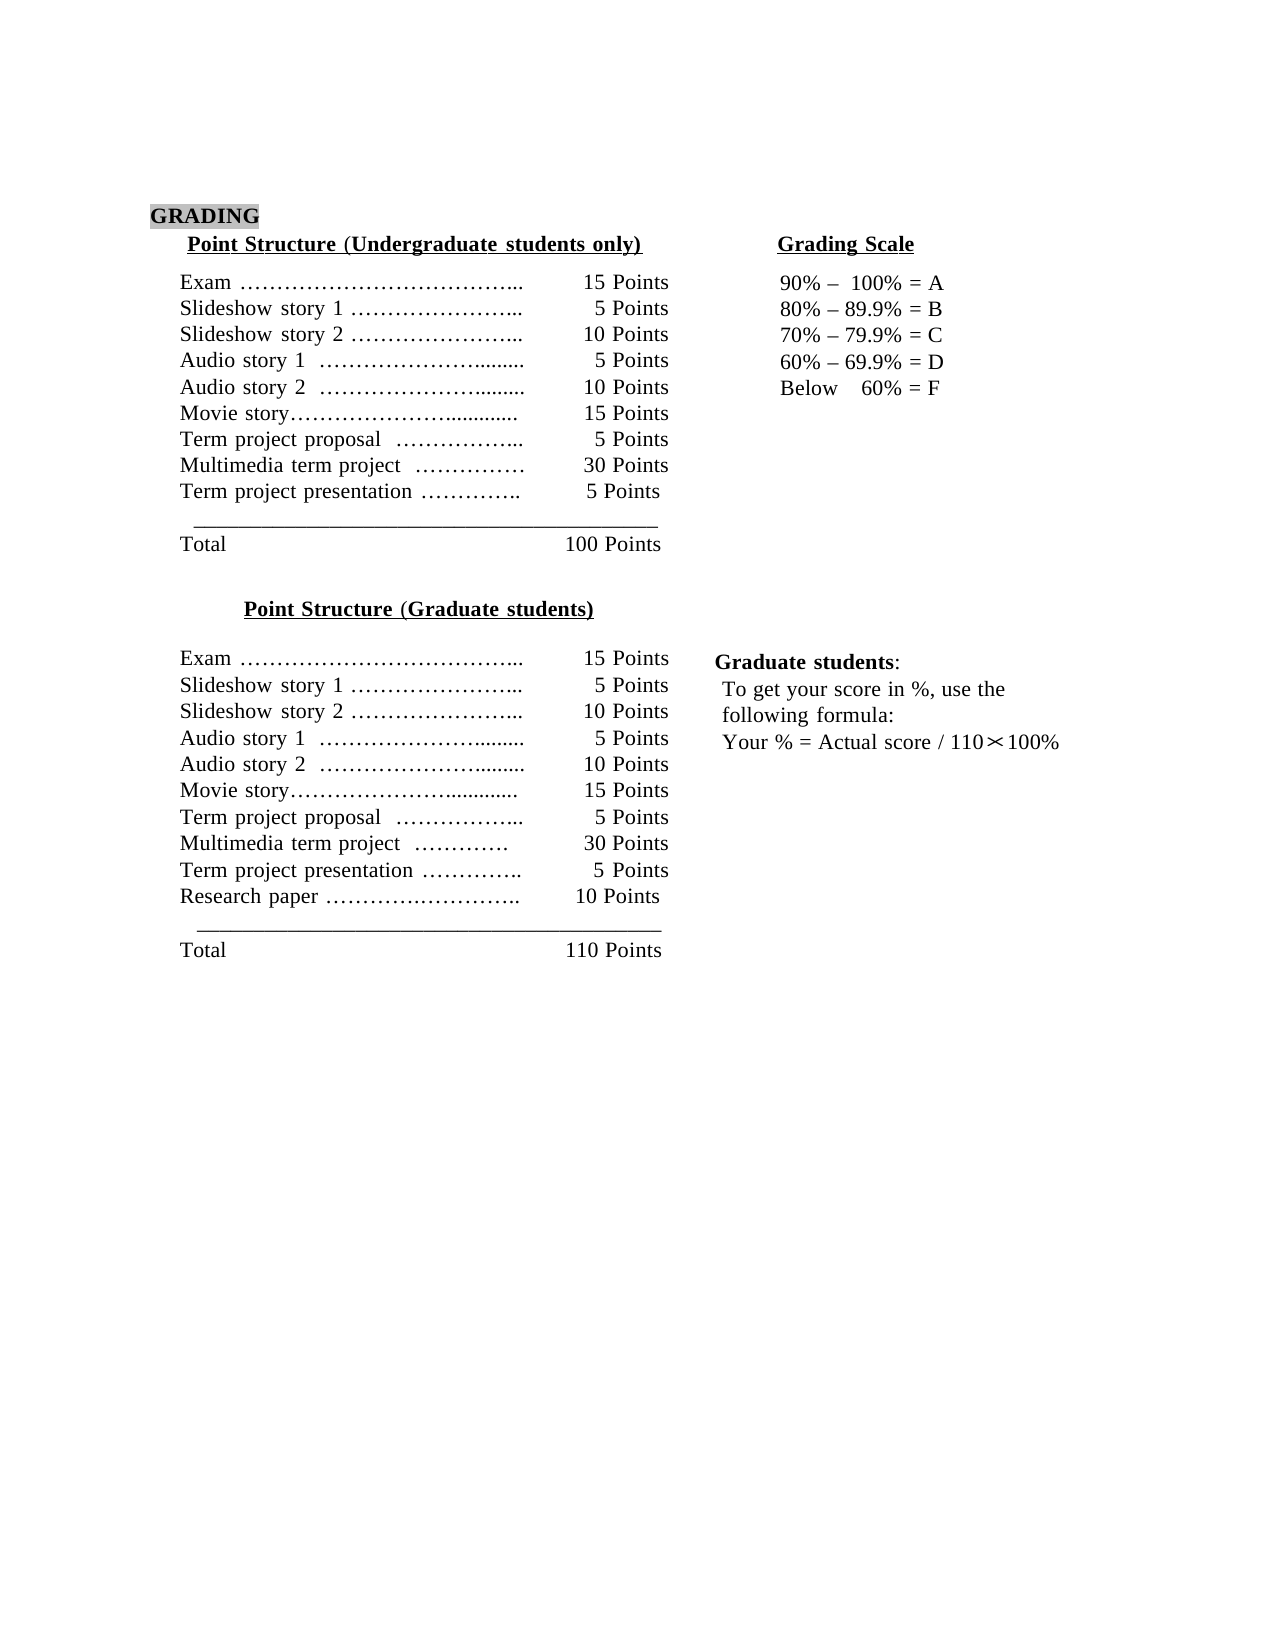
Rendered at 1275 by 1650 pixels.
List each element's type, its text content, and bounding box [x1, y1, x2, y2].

text Total 110 Points [179, 936, 668, 961]
text Exam ………………………………... 15 Points Slideshow story 1 …………………... 5 Points Slideshow story 2 …………………... 10 Points Audio story 1 …………………......... 5 Points Audio story 2 …………………......... 10 Points Movie story…………………............. 15 Points Term project proposal ……………... 5 Points Multimedia term project …………. 30 Points Term project presentation ………….. 5 Points Research paper ………….………….. 10 Points [179, 645, 669, 908]
text Point Structure (Undergraduate students only) Grading Scale [187, 230, 1133, 255]
text 70% – 79.9% = C [780, 322, 1133, 347]
text Graduate students: [714, 649, 1133, 674]
text _________________________________________ Total 100 Points [179, 504, 669, 556]
text Exam ………………………………... 15 Points Slideshow story 1 …………………... 5 Points Slideshow story 2 …………………... 10 Points Audio story 1 …………………......... 5 Points Audio story 2 …………………......... 10 Points Movie story…………………............. 15 Points Term project proposal ……………... 5 Points Multimedia term project …………… 30 Points Term project presentation ………….. 5 Points [179, 269, 669, 503]
text Point Structure (Graduate students) [244, 596, 1133, 621]
text 80% – 89.9% = B [780, 296, 1133, 321]
text 90% – 100% = A [780, 270, 1133, 295]
text To get your score in %, use the following formula: [722, 676, 1013, 727]
text _________________________________________ [190, 910, 669, 934]
text Your % = Actual score / 110×100% [722, 729, 1133, 754]
text GRADING [150, 203, 1133, 229]
text 60% – 69.9% = D Below 60% = F [780, 349, 951, 401]
